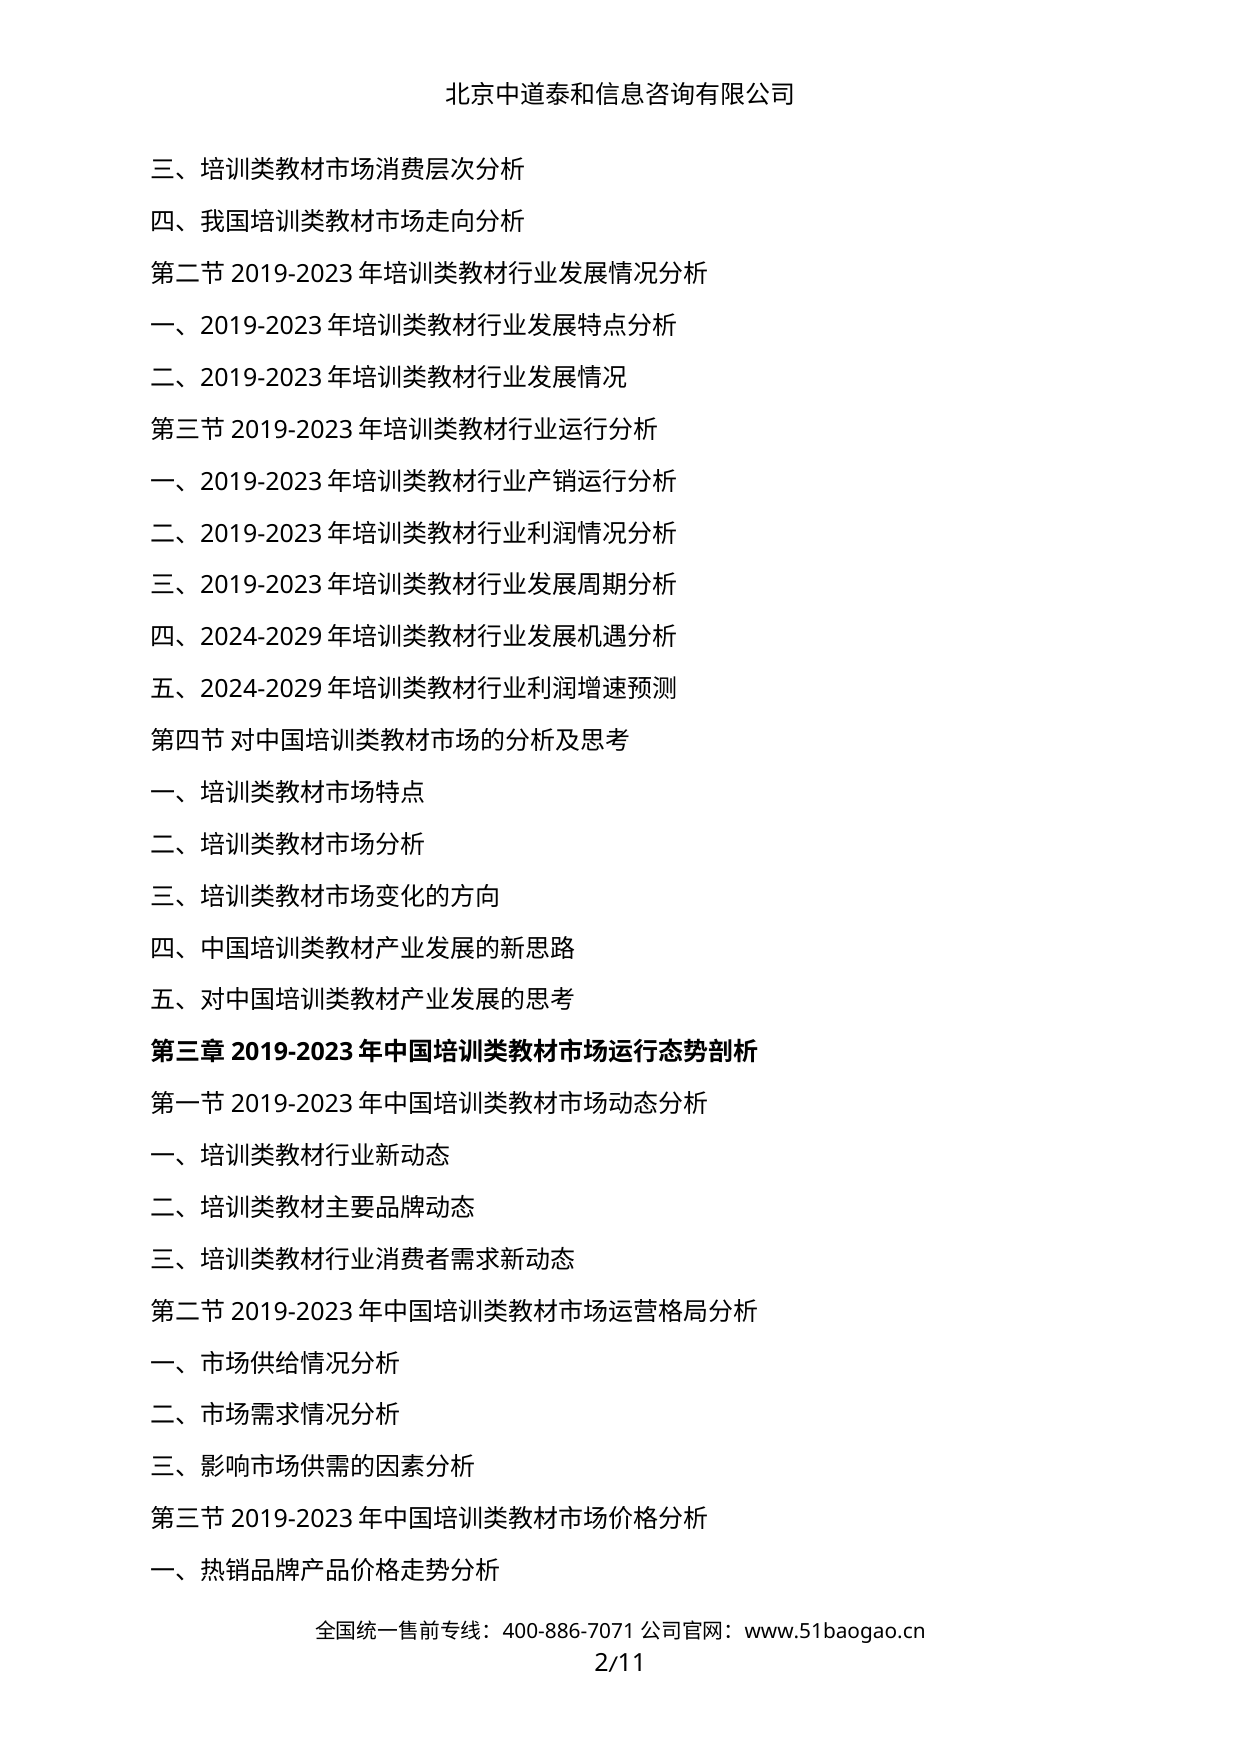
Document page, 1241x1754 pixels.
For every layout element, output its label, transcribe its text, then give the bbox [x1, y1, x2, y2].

text 五、对中国培训类教材产业发展的思考 [150, 980, 1090, 1016]
text 一、2019-2023年培训类教材行业产销运行分析 [150, 461, 1090, 497]
text 第三节 2019-2023年中国培训类教材市场价格分析 [150, 1499, 1090, 1535]
text 三、培训类教材市场变化的方向 [150, 876, 1090, 912]
text 第二节 2019-2023年中国培训类教材市场运营格局分析 [150, 1291, 1090, 1327]
text 二、2019-2023年培训类教材行业发展情况 [150, 357, 1090, 394]
text 四、中国培训类教材产业发展的新思路 [150, 928, 1090, 964]
text 二、市场需求情况分析 [150, 1395, 1090, 1431]
text 四、我国培训类教材市场走向分析 [150, 202, 1090, 238]
text 一、培训类教材行业新动态 [150, 1136, 1090, 1172]
text 第一节 2019-2023年中国培训类教材市场动态分析 [150, 1084, 1090, 1120]
text 第三节 2019-2023年培训类教材行业运行分析 [150, 409, 1090, 446]
text 四、2024-2029年培训类教材行业发展机遇分析 [150, 617, 1090, 653]
text 三、培训类教材市场消费层次分析 [150, 150, 1090, 186]
text 一、市场供给情况分析 [150, 1343, 1090, 1379]
text 二、2019-2023年培训类教材行业利润情况分析 [150, 513, 1090, 549]
text 一、2019-2023年培训类教材行业发展特点分析 [150, 306, 1090, 342]
text 第三章 2019-2023年中国培训类教材市场运行态势剖析 [150, 1032, 1090, 1068]
text 第二节 2019-2023年培训类教材行业发展情况分析 [150, 254, 1090, 290]
text 一、培训类教材市场特点 [150, 772, 1090, 809]
text 二、培训类教材市场分析 [150, 824, 1090, 861]
text 五、2024-2029年培训类教材行业利润增速预测 [150, 669, 1090, 705]
text 三、影响市场供需的因素分析 [150, 1447, 1090, 1483]
text 三、培训类教材行业消费者需求新动态 [150, 1239, 1090, 1276]
text 第四节 对中国培训类教材市场的分析及思考 [150, 721, 1090, 757]
text 二、培训类教材主要品牌动态 [150, 1187, 1090, 1224]
text 三、2019-2023年培训类教材行业发展周期分析 [150, 565, 1090, 601]
text 一、热销品牌产品价格走势分析 [150, 1551, 1090, 1587]
